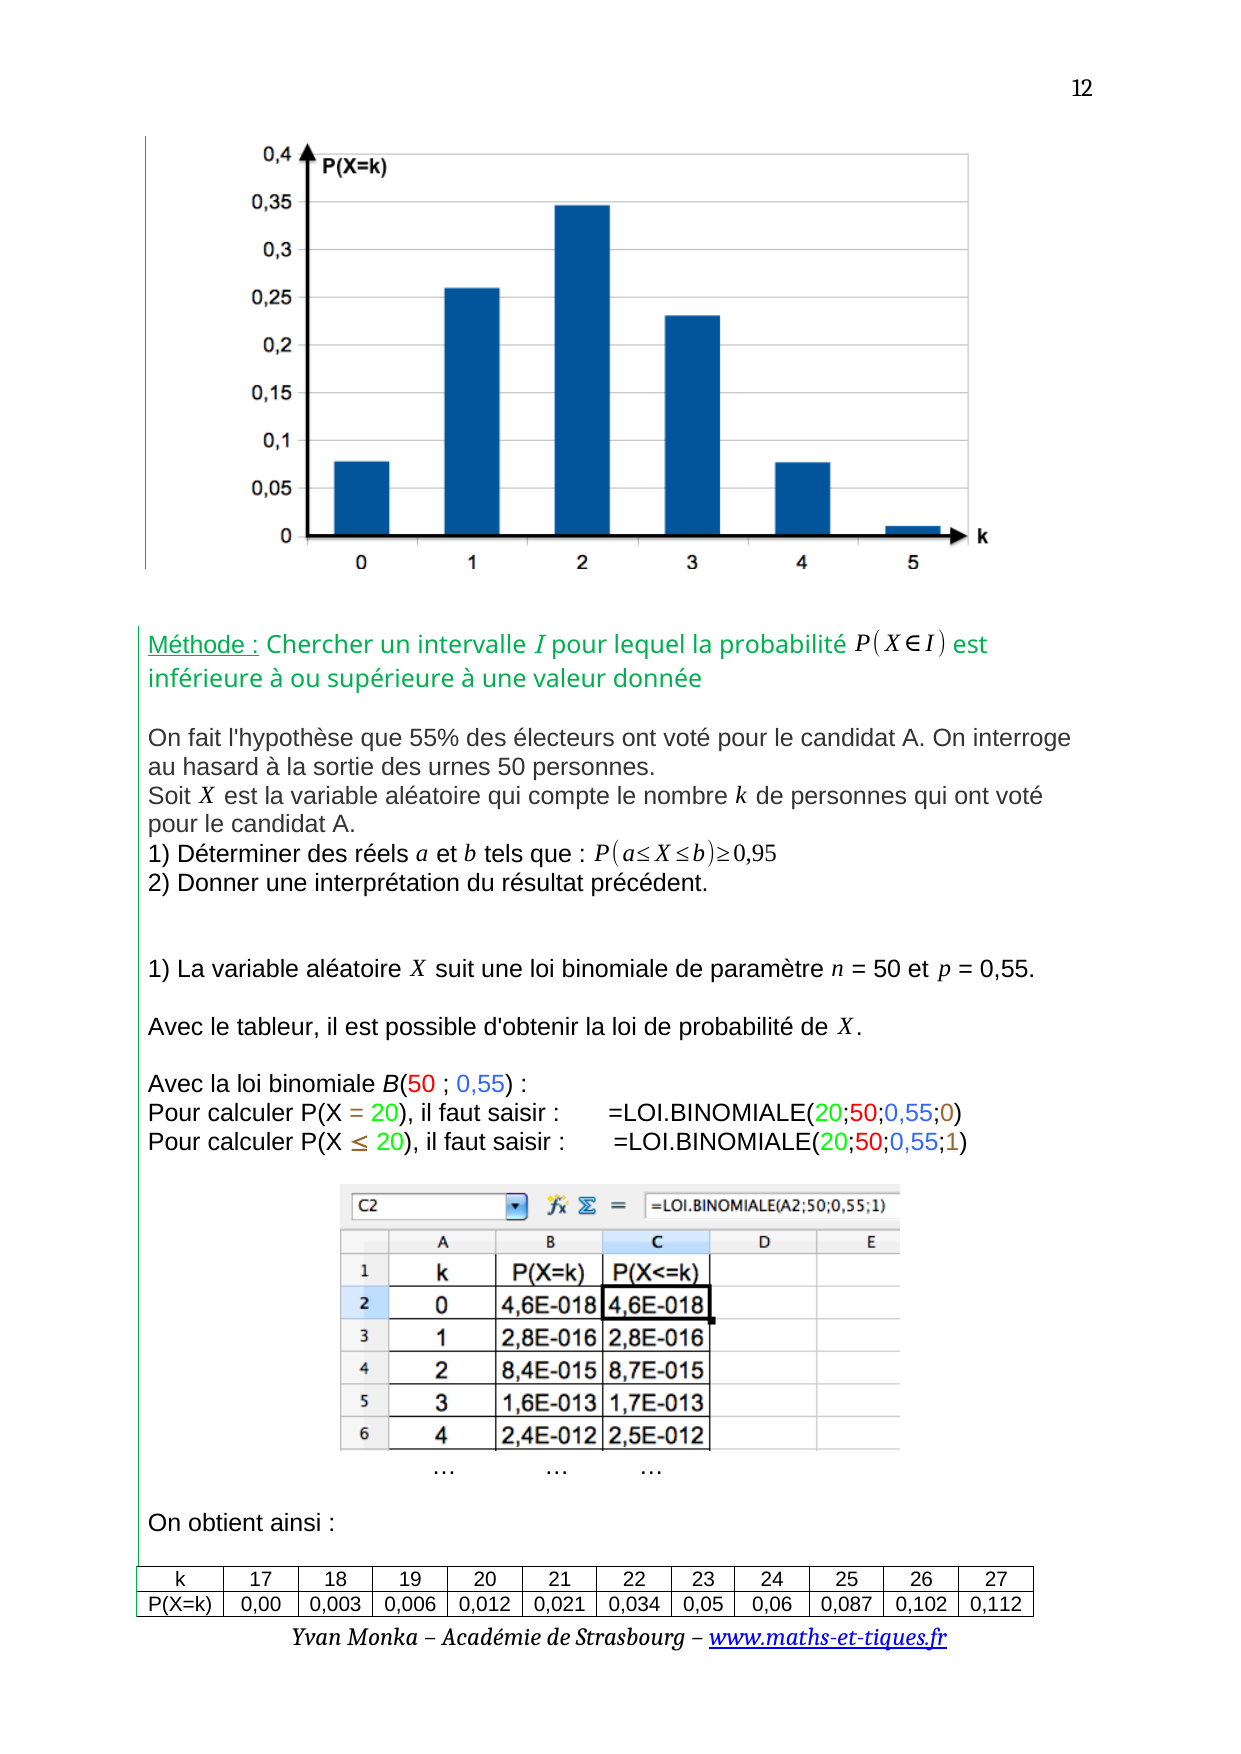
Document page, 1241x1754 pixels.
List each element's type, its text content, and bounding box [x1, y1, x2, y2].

table_cell 0,006 [373, 1592, 447, 1616]
text On fait l'hypothèse que 55% des électeurs ont voté pour le candidat A. On interroge au hasard à la sortie des urnes 50 personnes. [148, 723, 1093, 781]
text Avec la loi binomiale B(50 ; 0,55) : [148, 1069, 1093, 1098]
table_header 24 [735, 1567, 809, 1591]
text Méthode : Chercher un intervalle I pour lequel la probabilité est inférieure à ou supérieure à une valeur donnée [148, 626, 1093, 694]
text Avec le tableur, il est possible d'obtenir la loi de probabilité de . [148, 1012, 1093, 1041]
table_cell P(X=k) [137, 1592, 223, 1616]
table_cell 0,069 [735, 1592, 809, 1616]
table_header 21 [523, 1567, 596, 1591]
text On obtient ainsi : [148, 1508, 1093, 1537]
table_header 20 [448, 1567, 522, 1591]
table_header 23 [672, 1567, 734, 1591]
table_cell 0,001 [224, 1592, 298, 1616]
table_header 17 [224, 1567, 298, 1591]
table_header 27 [959, 1567, 1033, 1591]
table_cell 0,05 [672, 1592, 734, 1616]
table_header k [137, 1567, 223, 1591]
table_cell 0,034 [597, 1592, 671, 1616]
table_cell 0,087 [810, 1592, 883, 1616]
table_header 22 [597, 1567, 671, 1591]
table_header 18 [299, 1567, 372, 1591]
text Pour calculer P(X 20), il faut saisir : =LOI.BINOMIALE(20;50;0,55;1) [148, 1127, 1093, 1156]
text … … … [148, 1451, 1093, 1480]
table_cell 0,003 [299, 1592, 372, 1616]
text 1) La variable aléatoire suit une loi binomiale de paramètre = 50 et = 0,55. [148, 954, 1093, 983]
picture [233, 136, 1007, 569]
table_cell 0,021 [523, 1592, 596, 1616]
text Soit est la variable aléatoire qui compte le nombre de personnes qui ont voté pour le candidat A. [148, 781, 1093, 838]
table_header 19 [373, 1567, 447, 1591]
table_cell 0,112 [959, 1592, 1033, 1616]
picture [340, 1184, 900, 1451]
text Pour calculer P(X = 20), il faut saisir : =LOI.BINOMIALE(20;50;0,55;0) [148, 1098, 1093, 1127]
table_cell 0,102 [884, 1592, 958, 1616]
table_header 25 [810, 1567, 883, 1591]
table_header 26 [884, 1567, 958, 1591]
text 2) Donner une interprétation du résultat précédent. [148, 868, 1093, 897]
table_cell 0,012 [448, 1592, 522, 1616]
text 1) Déterminer des réels et tels que : [148, 838, 1093, 868]
